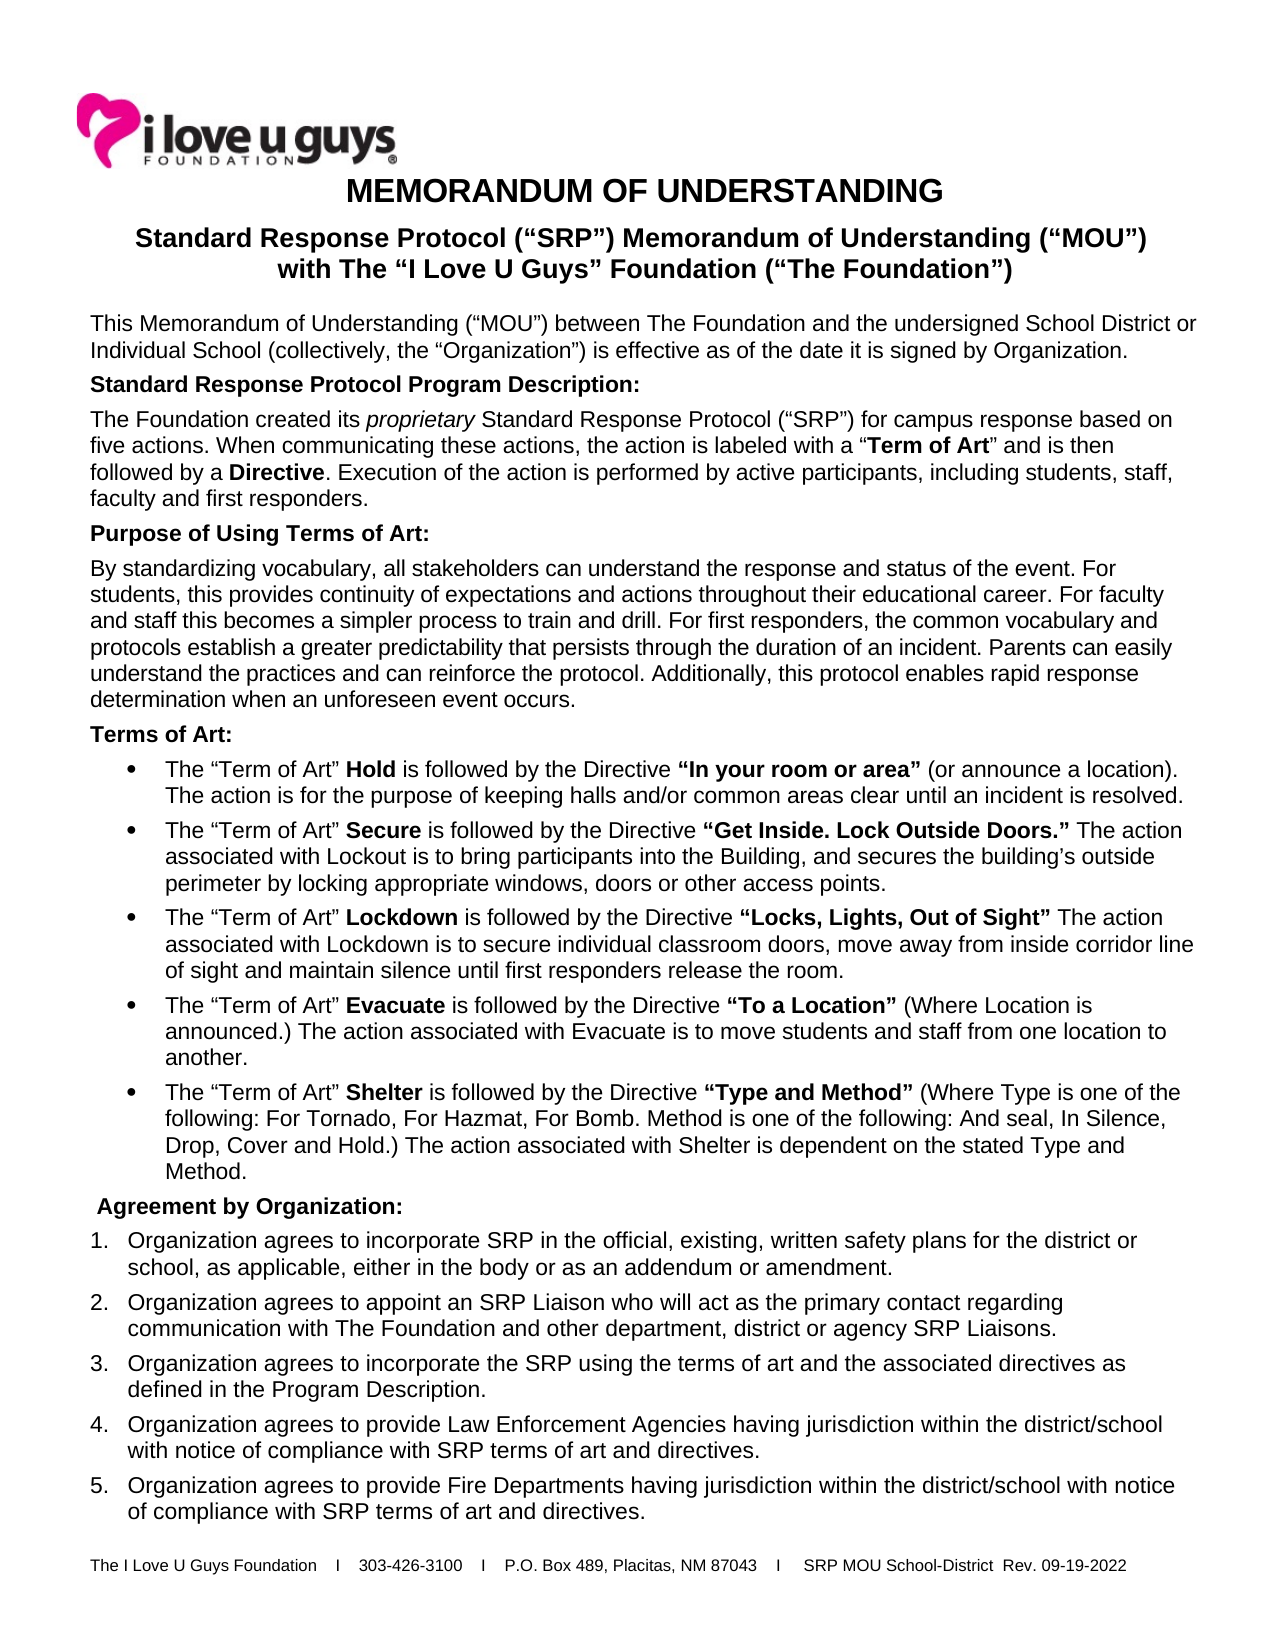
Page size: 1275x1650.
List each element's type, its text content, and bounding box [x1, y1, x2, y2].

subtitle Purpose of Using Terms of Art: [90, 520, 1200, 546]
list The “Term of Art” Secure is followed by the Directive “Get Inside. Lock Outside Doors.” The action associated with Lockout is to bring participants into the Building, and secures the building’s outside perimeter by locking appropriate windows, doors or other access points. [127, 817, 1200, 896]
text Standard Response Protocol (“SRP”) Memorandum of Understanding (“MOU”) with The “I Love U Guys” Foundation (“The Foundation”) [90, 222, 1200, 284]
text The Foundation created its proprietary Standard Response Protocol (“SRP”) for campus response based on five actions. When communicating these actions, the action is labeled with a “Term of Art” and is then followed by a Directive. Execution of the action is performed by active participants, including students, staff, faculty and first responders. [90, 406, 1200, 512]
list The “Term of Art” Evacuate is followed by the Directive “To a Location” (Where Location is announced.) The action associated with Evacuate is to move students and staff from one location to another. [127, 992, 1200, 1071]
list Organization agrees to provide Law Enforcement Agencies having jurisdiction within the district/school with notice of compliance with SRP terms of art and directives. [90, 1411, 1200, 1463]
list Organization agrees to incorporate SRP in the official, existing, written safety plans for the district or school, as applicable, either in the body or as an addendum or amendment. [90, 1227, 1200, 1280]
list The “Term of Art” Lockdown is followed by the Directive “Locks, Lights, Out of Sight” The action associated with Lockdown is to secure individual classroom doors, move away from inside corridor line of sight and maintain silence until first responders release the room. [127, 904, 1200, 983]
picture [76, 93, 398, 169]
list Organization agrees to appoint an SRP Liaison who will act as the primary contact regarding communication with The Foundation and other department, district or agency SRP Liaisons. [90, 1288, 1200, 1341]
subtitle MEMORANDUM OF UNDERSTANDING [90, 171, 1200, 209]
list Organization agrees to incorporate the SRP using the terms of art and the associated directives as defined in the Program Description. [90, 1349, 1200, 1402]
list The “Term of Art” Hold is followed by the Directive “In your room or area” (or announce a location). The action is for the purpose of keeping halls and/or common areas clear until an incident is resolved. [127, 756, 1200, 808]
text This Memorandum of Understanding (“MOU”) between The Foundation and the undersigned School District or Individual School (collectively, the “Organization”) is effective as of the date it is signed by Organization. [90, 310, 1200, 363]
list The “Term of Art” Shelter is followed by the Directive “Type and Method” (Where Type is one of the following: For Tornado, For Hazmat, For Bomb. Method is one of the following: And seal, In Silence, Drop, Cover and Hold.) The action associated with Shelter is dependent on the stated Type and Method. [127, 1079, 1200, 1184]
text Agreement by Organization: [90, 1193, 1200, 1219]
subtitle By standardizing vocabulary, all stakeholders can understand the response and status of the event. For students, this provides continuity of expectations and actions throughout their educational career. For faculty and staff this becomes a simpler process to train and drill. For first responders, the common vocabulary and protocols establish a greater predictability that persists through the duration of an incident. Parents can easily understand the practices and can reinforce the protocol. Additionally, this protocol enables rapid response determination when an unforeseen event occurs. [90, 554, 1200, 713]
list Organization agrees to provide Fire Departments having jurisdiction within the district/school with notice of compliance with SRP terms of art and directives. [90, 1472, 1200, 1524]
text Terms of Art: [90, 721, 1200, 747]
text Standard Response Protocol Program Description: [90, 371, 1200, 398]
